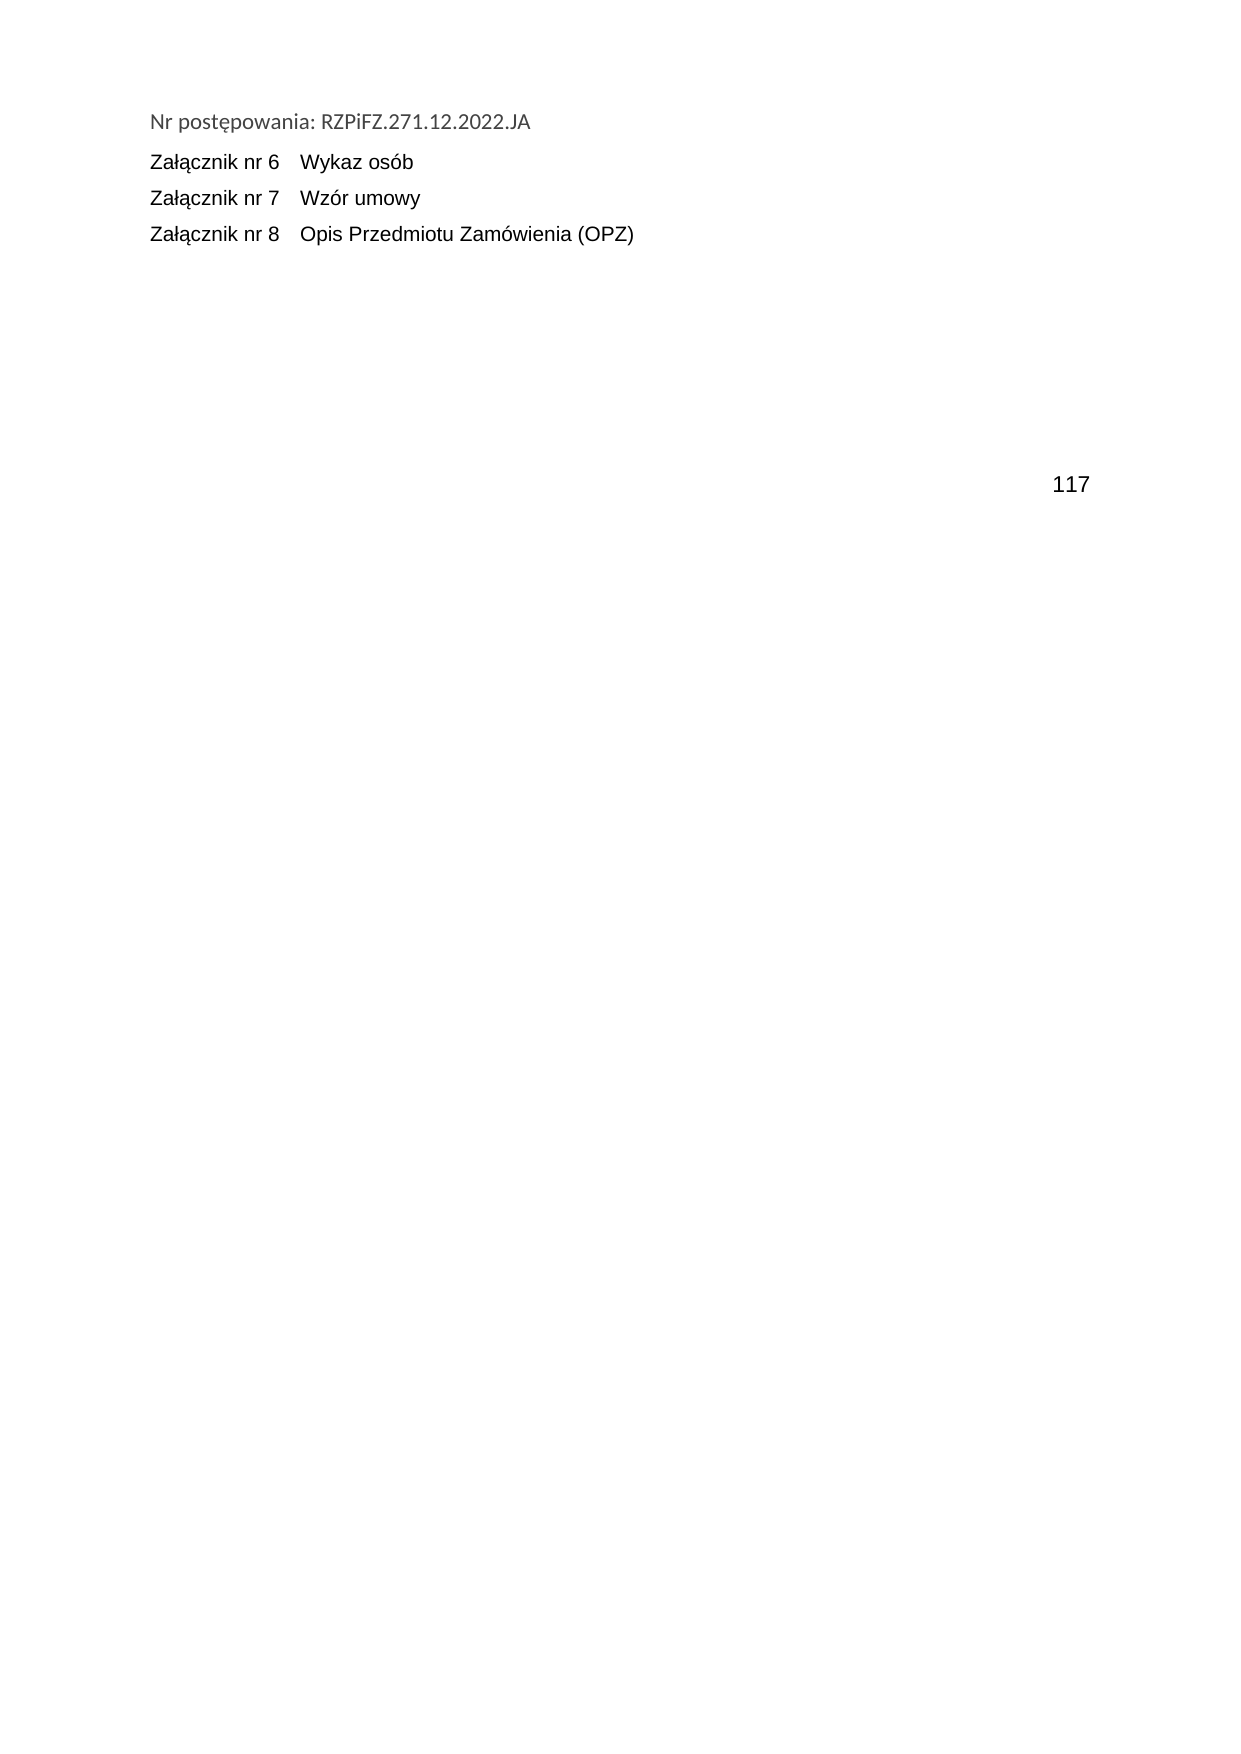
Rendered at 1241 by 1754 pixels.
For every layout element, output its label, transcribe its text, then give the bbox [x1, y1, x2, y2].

text Załącznik nr 6 Wykaz osób [150, 150, 1090, 174]
text Załącznik nr 7 Wzór umowy [150, 186, 1090, 210]
text Załącznik nr 8 Opis Przedmiotu Zamówienia (OPZ) [150, 222, 1090, 246]
